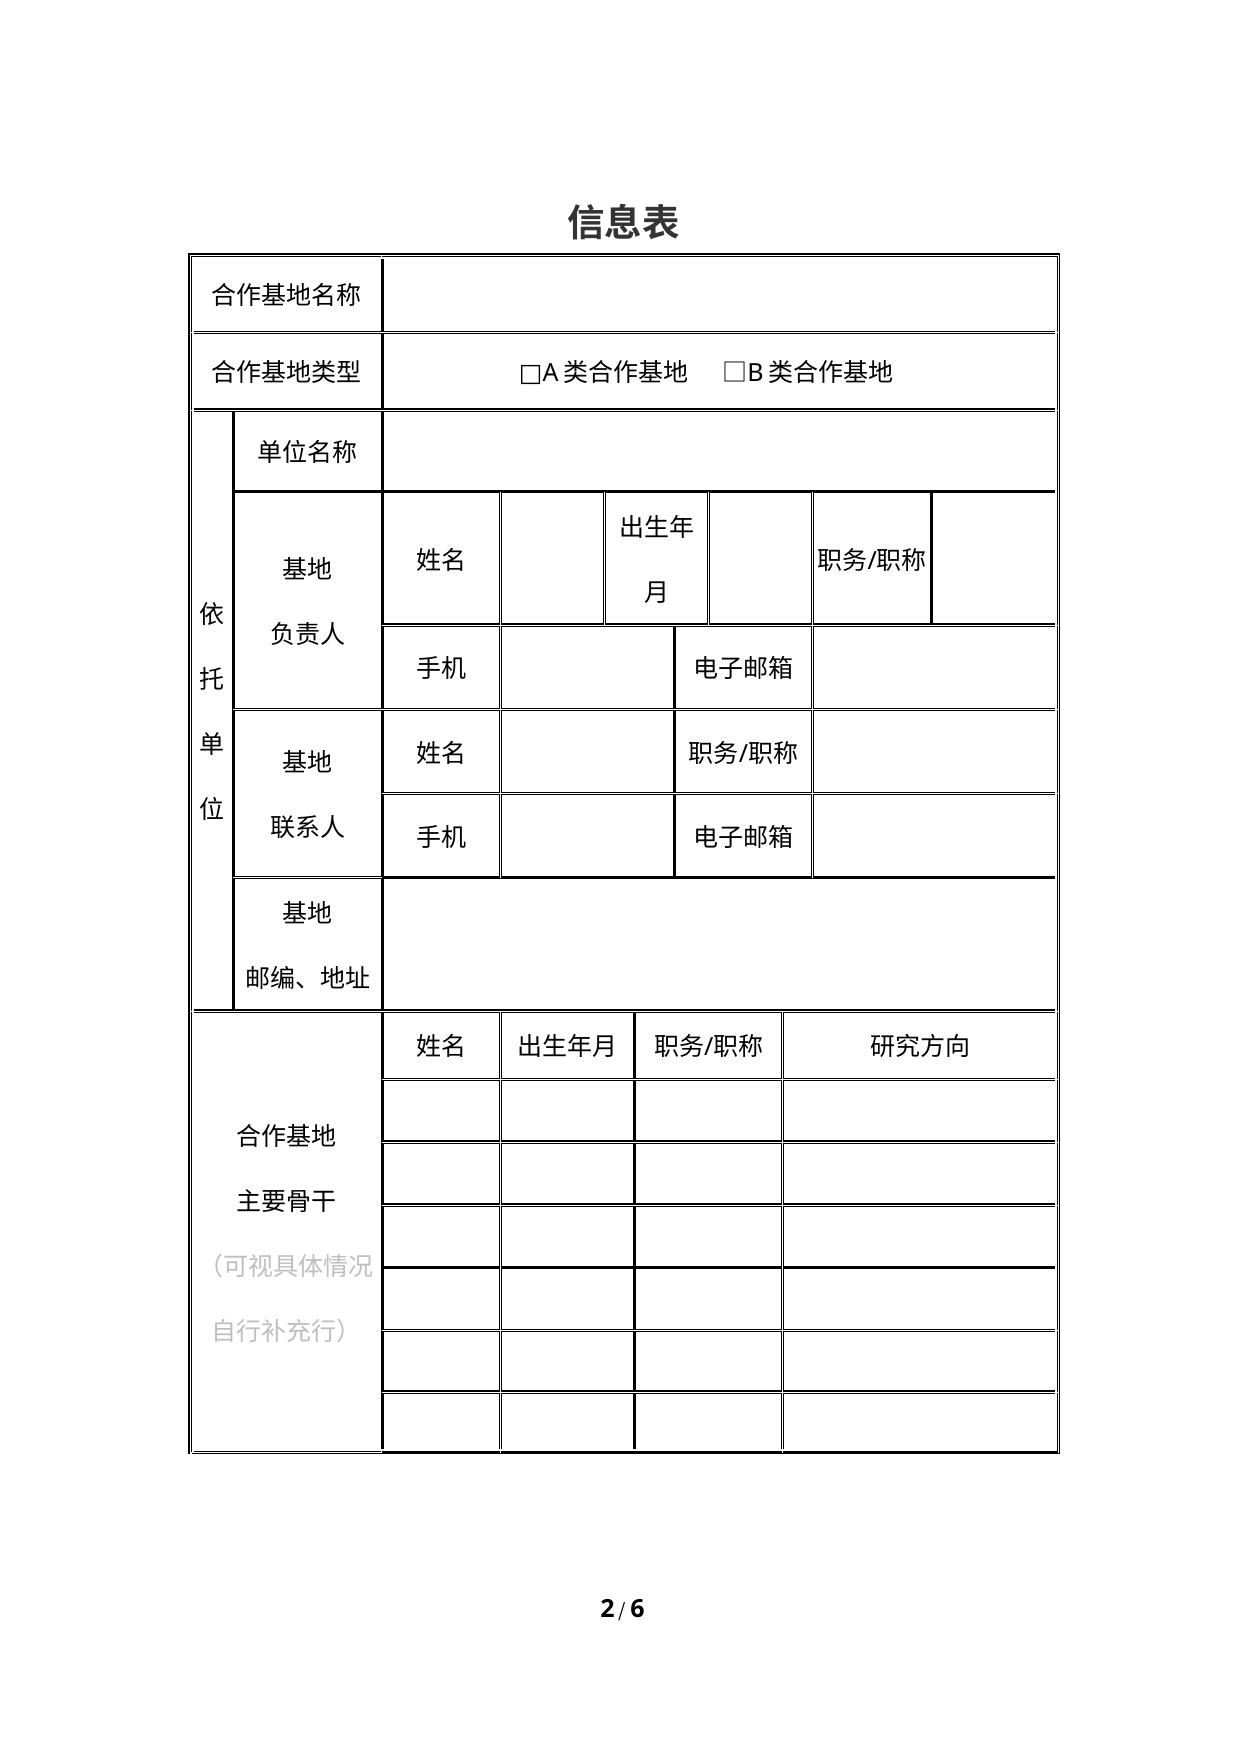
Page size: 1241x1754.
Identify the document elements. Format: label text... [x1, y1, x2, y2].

table_cell 职务/职称 [636, 1013, 781, 1077]
table_cell [634, 1394, 783, 1451]
table_cell [502, 795, 673, 876]
table_cell [384, 1269, 499, 1329]
table_cell [501, 1394, 634, 1451]
table_cell 出生年月 [502, 1013, 633, 1077]
table_cell 基地 邮编、地址 [235, 879, 381, 1009]
table_cell [382, 1394, 501, 1451]
table_cell 手机 [384, 795, 499, 876]
table_cell 姓名 [384, 711, 499, 792]
table_cell [783, 1390, 1057, 1451]
table_cell 电子邮箱 [676, 795, 811, 876]
table_cell [384, 1081, 499, 1140]
table_cell [784, 1266, 1057, 1329]
table_cell 姓名 [384, 1013, 499, 1077]
table_cell [502, 711, 673, 792]
table_cell [384, 1332, 499, 1390]
text 信息表 [187, 156, 1053, 253]
table_cell 依托 单位 [192, 408, 232, 1009]
table_cell [784, 1203, 1057, 1266]
table_cell 单位名称 [235, 412, 381, 490]
table_header 合作基地名称 [192, 255, 382, 331]
table_cell □A类合作基地 □B类合作基地 [382, 331, 1058, 408]
table_cell [933, 490, 1057, 623]
table_cell [384, 1207, 499, 1266]
table_cell [384, 408, 1057, 490]
table_cell 职务/职称 [676, 711, 811, 792]
table_cell [384, 876, 1057, 1009]
table_cell [502, 1081, 633, 1140]
table_cell 手机 [384, 627, 499, 707]
table_cell [502, 1144, 633, 1203]
table_cell 基地 负责人 [235, 493, 381, 707]
table_cell 职务/职称 [814, 493, 930, 623]
table_cell [814, 708, 1057, 792]
table_cell [636, 1207, 781, 1266]
table_cell [710, 493, 811, 623]
table_cell [636, 1269, 781, 1329]
table_cell [502, 493, 603, 623]
table_cell [813, 792, 1058, 876]
table_cell [502, 1207, 633, 1266]
table_header [382, 257, 1057, 331]
table_cell [784, 1140, 1057, 1203]
table_cell [783, 1329, 1058, 1390]
table_cell 电子邮箱 [676, 627, 811, 707]
table_cell 出生年月 [606, 493, 707, 623]
table_cell [502, 627, 673, 707]
table_cell [814, 623, 1057, 707]
table_cell [636, 1081, 781, 1140]
table_cell [502, 1332, 633, 1390]
table_cell 姓名 [384, 493, 499, 623]
table_cell [384, 1144, 499, 1203]
table_cell 基地 联系人 [235, 711, 381, 876]
table_cell 合作基地类型 [190, 331, 382, 408]
table_cell [502, 1269, 633, 1329]
table_cell 合作基地 主要骨干 （可视具体情况自行补充行） [192, 1009, 382, 1451]
table_cell [636, 1332, 781, 1390]
table_cell [784, 1078, 1057, 1140]
table_cell [636, 1144, 781, 1203]
table_cell 研究方向 [784, 1009, 1057, 1077]
